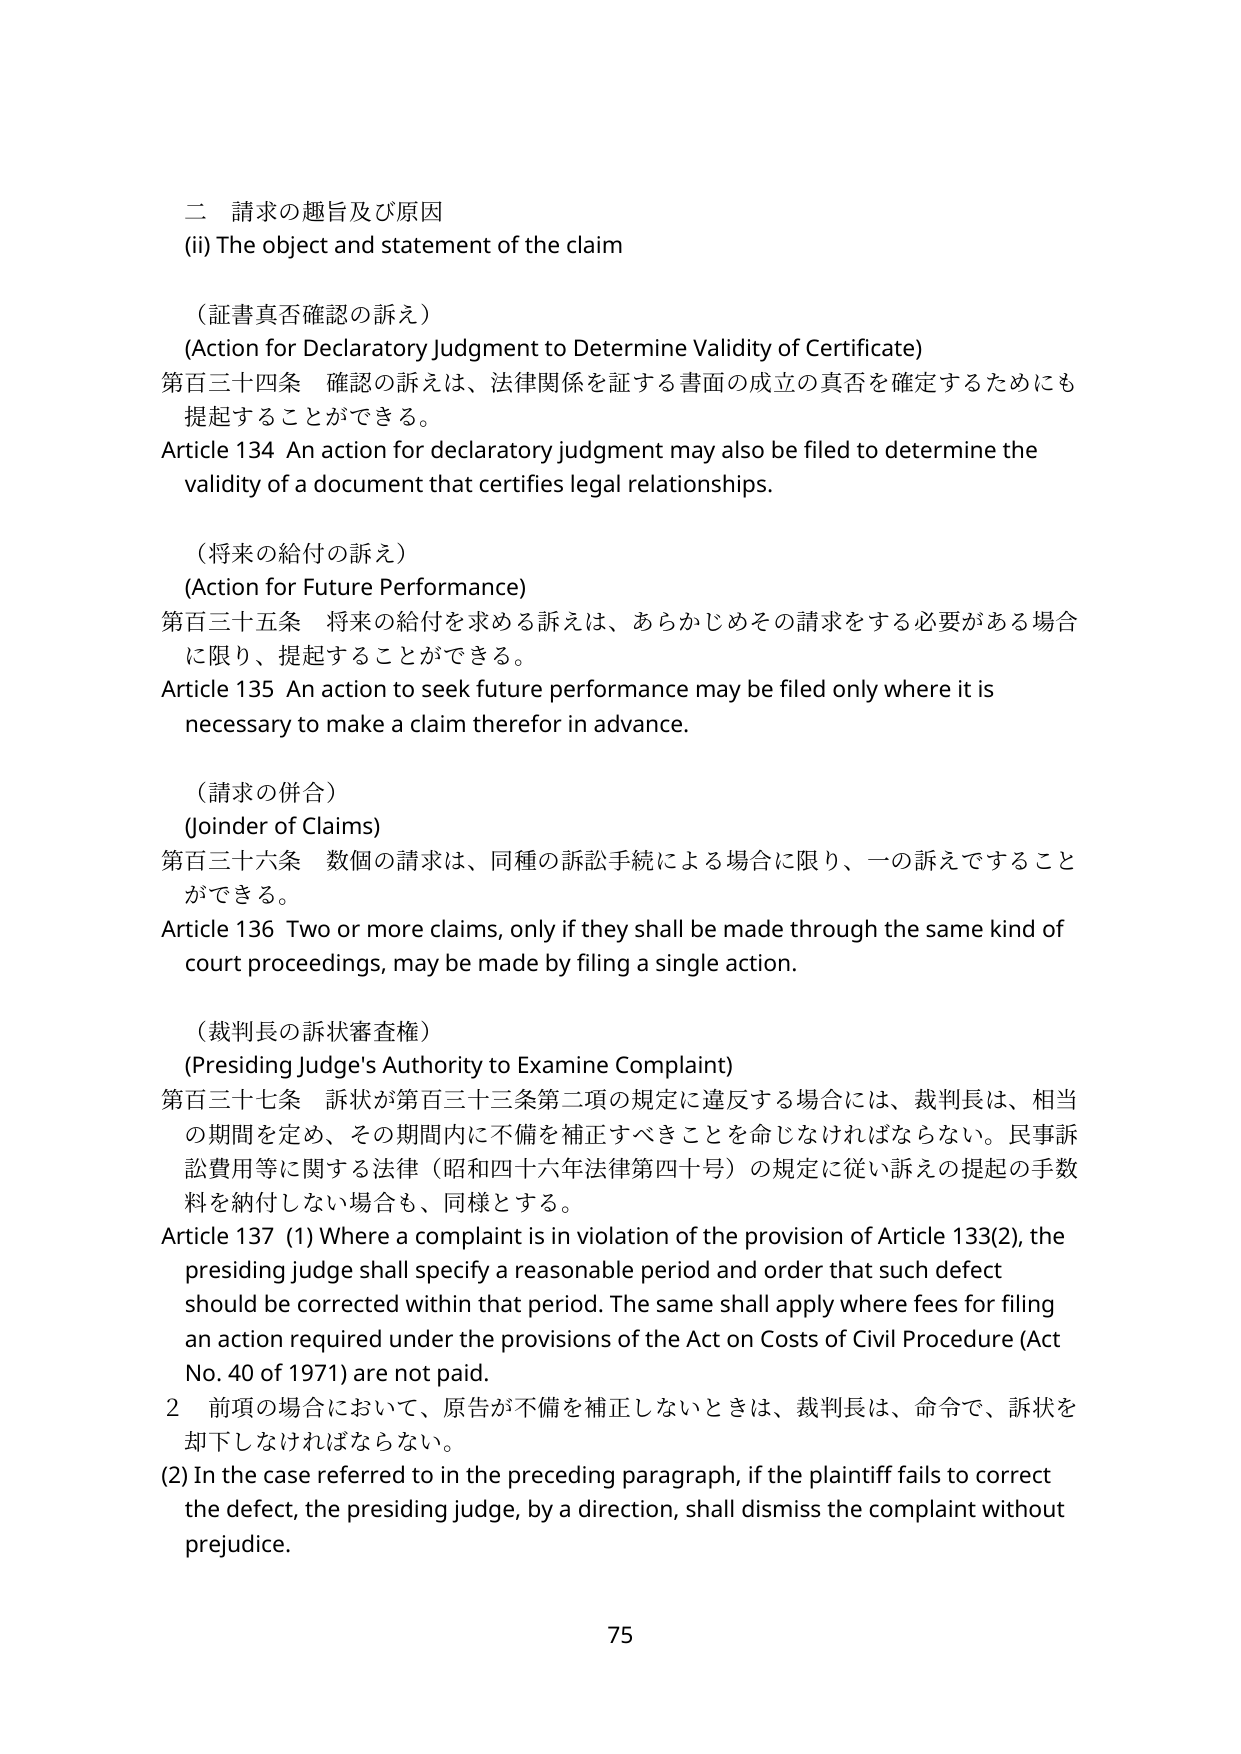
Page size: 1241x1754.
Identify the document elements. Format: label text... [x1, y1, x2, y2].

text 第百三十七条 訴状が第百三十三条第二項の規定に違反する場合には、裁判長は、相当の期間を定め、その期間内に不備を補正すべきことを命じなければならない。民事訴訟費用等に関する法律（昭和四十六年法律第四十号）の規定に従い訴えの提起の手数料を納付しない場合も、同様とする。 [161, 1082, 1079, 1219]
text 二 請求の趣旨及び原因 [184, 194, 1079, 228]
text (Joinder of Claims) [184, 809, 1079, 843]
text （裁判長の訴状審査権） [184, 1014, 1079, 1048]
text Article 136 Two or more claims, only if they shall be made through the same kind of court proceedings, may be made by filing a single action. [161, 911, 1079, 979]
text Article 137 (1) Where a complaint is in violation of the provision of Article 133(2), the presiding judge shall specify a reasonable period and order that such defect should be corrected within that period. The same shall apply where fees for filing an action required under the provisions of the Act on Costs of Civil Procedure (Act No. 40 of 1971) are not paid. [161, 1219, 1079, 1389]
text (Action for Future Performance) [184, 569, 1079, 604]
text （請求の併合） [184, 774, 1079, 809]
text (Action for Declaratory Judgment to Determine Validity of Certificate) [184, 330, 1079, 364]
text Article 135 An action to seek future performance may be filed only where it is necessary to make a claim therefor in advance. [161, 672, 1079, 740]
text (2) In the case referred to in the preceding paragraph, if the plaintiff fails to correct the defect, the presiding judge, by a direction, shall dismiss the complaint without prejudice. [161, 1458, 1079, 1560]
text （証書真否確認の訴え） [184, 296, 1079, 330]
text 第百三十四条 確認の訴えは、法律関係を証する書面の成立の真否を確定するためにも提起することができる。 [161, 364, 1079, 433]
text （将来の給付の訴え） [184, 535, 1079, 569]
text 第百三十五条 将来の給付を求める訴えは、あらかじめその請求をする必要がある場合に限り、提起することができる。 [161, 604, 1079, 672]
text (Presiding Judge's Authority to Examine Complaint) [184, 1048, 1079, 1082]
text ２ 前項の場合において、原告が不備を補正しないときは、裁判長は、命令で、訴状を却下しなければならない。 [161, 1389, 1079, 1458]
text Article 134 An action for declaratory judgment may also be filed to determine the validity of a document that certifies legal relationships. [161, 433, 1079, 501]
text 第百三十六条 数個の請求は、同種の訴訟手続による場合に限り、一の訴えですることができる。 [161, 843, 1079, 911]
text (ii) The object and statement of the claim [184, 228, 1079, 262]
